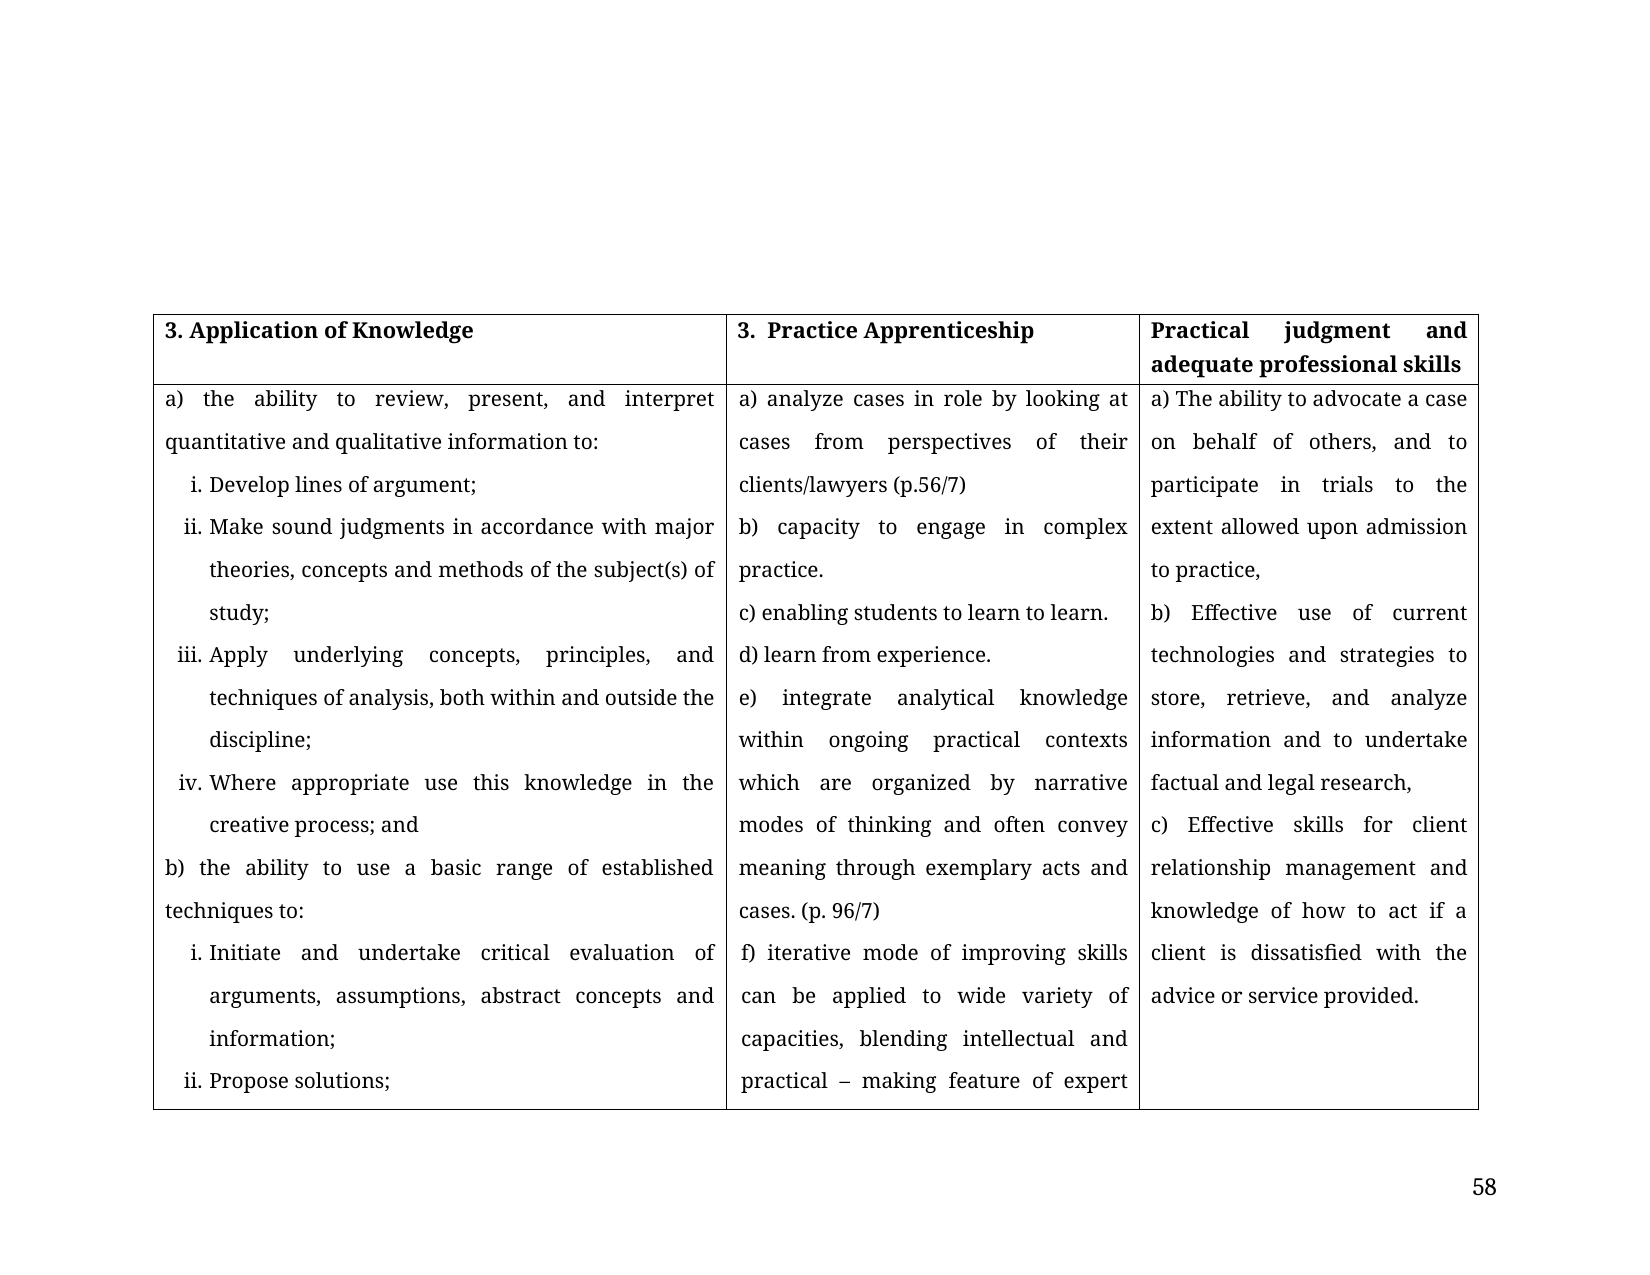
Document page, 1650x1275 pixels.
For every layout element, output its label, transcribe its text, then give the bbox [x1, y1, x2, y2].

table_header Practical judgment and adequate professional skills [1140, 315, 1478, 383]
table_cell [1140, 385, 1478, 1109]
table_header 3. Practice Apprenticeship [727, 315, 1139, 383]
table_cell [154, 385, 726, 1109]
table_header 3. Application of Knowledge [154, 315, 726, 383]
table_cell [727, 385, 1139, 1109]
